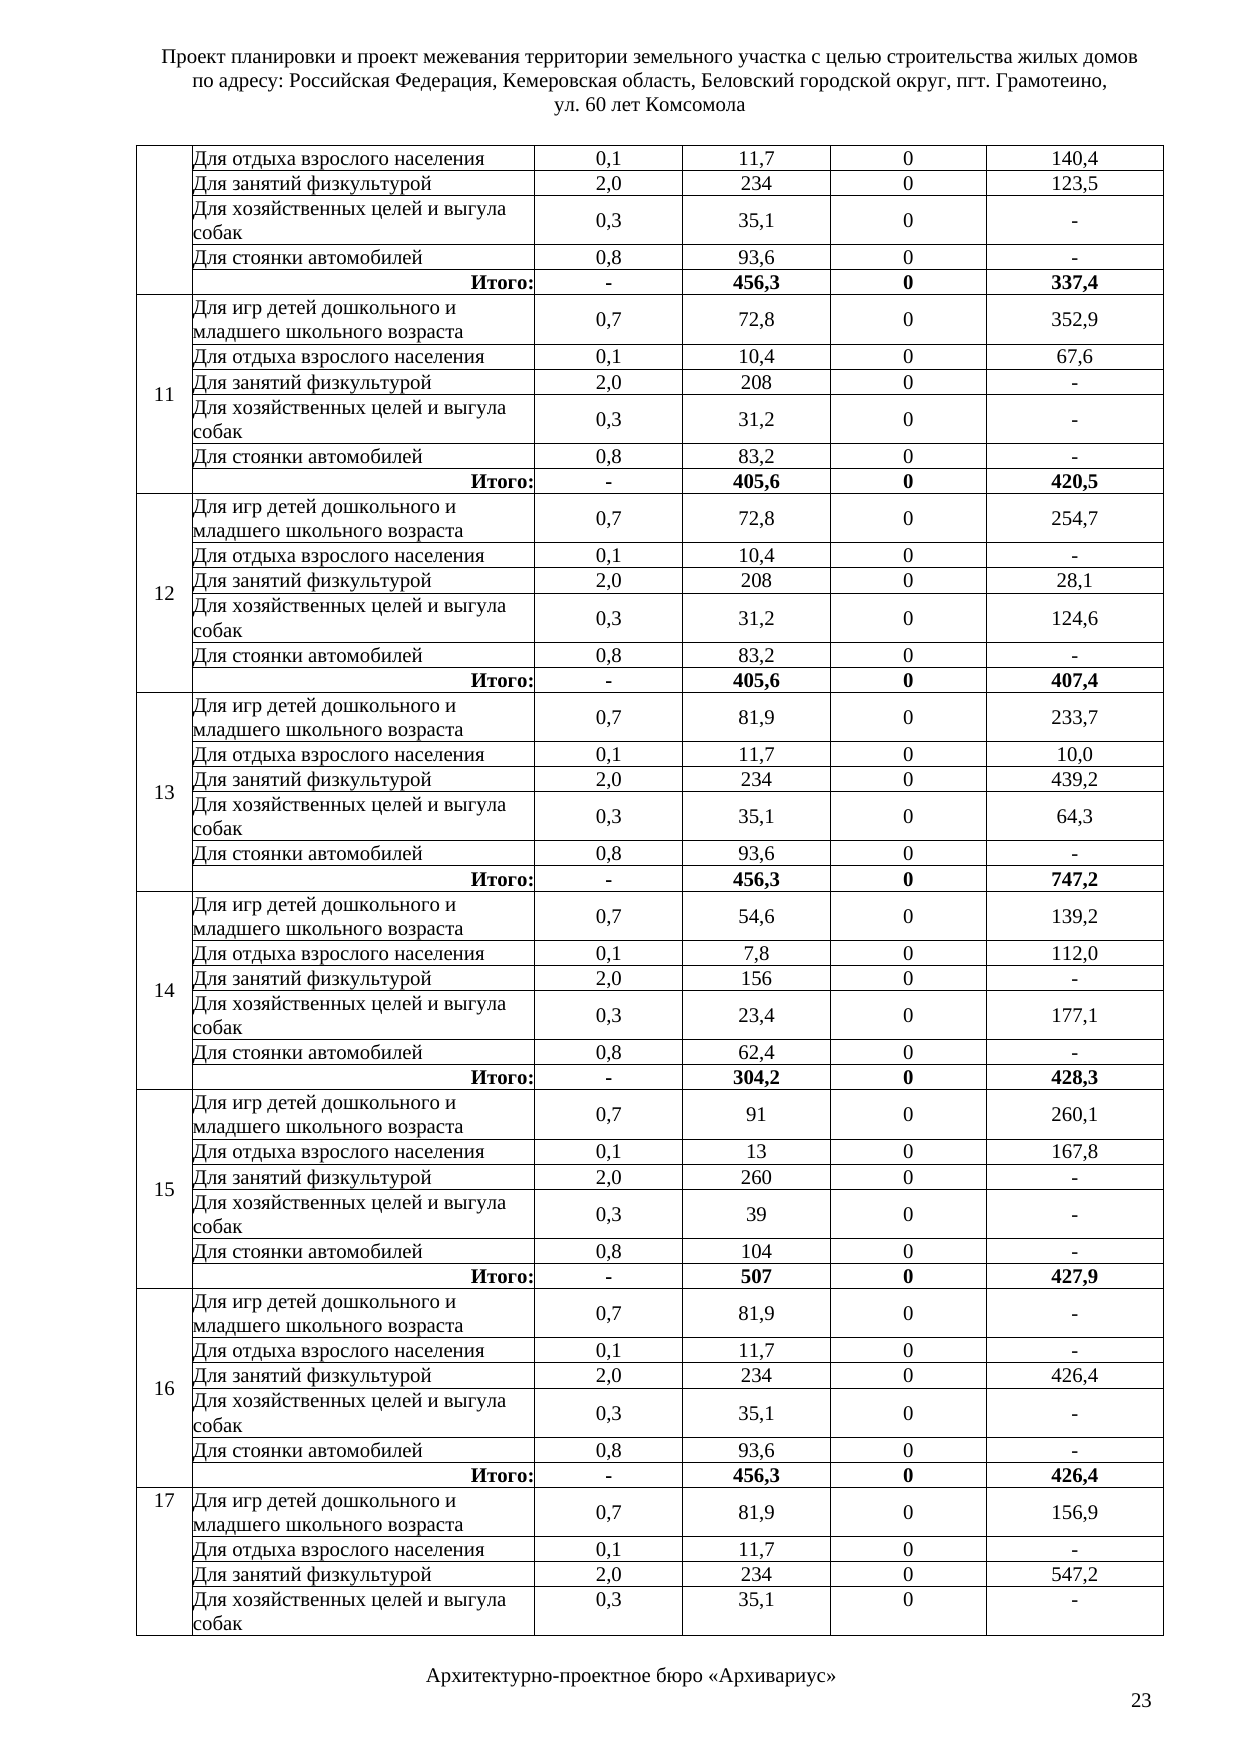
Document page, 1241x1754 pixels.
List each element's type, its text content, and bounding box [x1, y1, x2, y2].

table_cell 16 [137, 1289, 192, 1487]
table_cell 0 [831, 568, 986, 592]
table_cell 0 [831, 171, 986, 195]
table_cell 0,8 [535, 1239, 682, 1263]
table_cell Для занятий физкультурой [193, 370, 534, 394]
table_cell Для стоянки автомобилей [193, 245, 534, 269]
table_cell - [535, 1065, 682, 1089]
table_cell 31,2 [683, 594, 830, 642]
table_cell - [987, 1537, 1163, 1561]
table_cell 0,8 [535, 643, 682, 667]
table_cell - [987, 643, 1163, 667]
table_cell 112,0 [987, 941, 1163, 965]
table_cell 260 [683, 1165, 830, 1189]
table_cell Для отдыха взрослого населения [193, 1140, 534, 1163]
table_cell - [535, 1264, 682, 1288]
table_cell - [987, 395, 1163, 443]
table_cell 0,3 [535, 395, 682, 443]
table_cell 10,4 [683, 543, 830, 567]
table_cell 0 [831, 866, 986, 891]
table_cell 0,1 [535, 941, 682, 965]
table_cell - [987, 1239, 1163, 1263]
table_cell Для игр детей дошкольного и младшего школьного возраста [193, 892, 534, 940]
table_cell 54,6 [683, 892, 830, 940]
table_cell 123,5 [987, 171, 1163, 195]
table_cell 428,3 [987, 1065, 1163, 1089]
table_cell 10,0 [987, 742, 1163, 766]
table_cell 0 [831, 841, 986, 865]
table_cell 11,7 [683, 1338, 830, 1362]
table_cell 0,7 [535, 494, 682, 542]
table_cell 0 [831, 693, 986, 741]
table_cell 124,6 [987, 594, 1163, 642]
table_cell 0 [831, 1363, 986, 1387]
table_cell 234 [683, 767, 830, 791]
table_cell 0 [831, 668, 986, 692]
table_cell 0 [831, 643, 986, 667]
table_cell 0 [831, 1040, 986, 1064]
table_cell Для хозяйственных целей и выгула собак [193, 196, 534, 244]
table_cell 0 [831, 494, 986, 542]
table_cell 0,7 [535, 1488, 682, 1536]
table_cell Для хозяйственных целей и выгула собак [193, 1190, 534, 1238]
table_cell 167,8 [987, 1140, 1163, 1163]
table_cell 0,1 [535, 345, 682, 368]
table_cell 35,1 [683, 1389, 830, 1437]
table_cell 0,3 [535, 991, 682, 1039]
table_cell Для занятий физкультурой [193, 1165, 534, 1189]
table_cell - [535, 469, 682, 493]
table_cell 337,4 [987, 270, 1163, 294]
table_cell - [987, 966, 1163, 990]
table_cell 0,8 [535, 841, 682, 865]
table_cell 10 [137, 146, 192, 294]
table_cell Для игр детей дошкольного и младшего школьного возраста [193, 1090, 534, 1138]
table_cell 0 [831, 792, 986, 840]
table_cell 0 [831, 245, 986, 269]
table_cell 2,0 [535, 966, 682, 990]
table_cell 0 [831, 146, 986, 170]
table_cell 0,1 [535, 146, 682, 170]
table_cell - [987, 1289, 1163, 1337]
table_cell 0 [831, 1289, 986, 1337]
table_cell 72,8 [683, 295, 830, 343]
table_cell 0 [831, 1190, 986, 1238]
table_cell Итого: [193, 1264, 534, 1288]
table_cell 439,2 [987, 767, 1163, 791]
table_cell 0,8 [535, 1040, 682, 1064]
table_cell 405,6 [683, 469, 830, 493]
table_cell 426,4 [987, 1363, 1163, 1387]
table_cell 456,3 [683, 270, 830, 294]
table_cell 0 [831, 1239, 986, 1263]
table_cell - [987, 1389, 1163, 1437]
table_cell 81,9 [683, 693, 830, 741]
table_cell - [987, 1438, 1163, 1462]
table_cell 208 [683, 370, 830, 394]
table_cell - [535, 668, 682, 692]
table_cell 13 [683, 1140, 830, 1163]
table_cell 0 [831, 1537, 986, 1561]
table_cell 507 [683, 1264, 830, 1288]
table_cell - [987, 444, 1163, 468]
table_cell 0,1 [535, 543, 682, 567]
table_cell 11,7 [683, 1537, 830, 1561]
table_cell 93,6 [683, 245, 830, 269]
table_cell 81,9 [683, 1488, 830, 1536]
table_cell 0,1 [535, 742, 682, 766]
table_cell 0 [831, 594, 986, 642]
table_cell 31,2 [683, 395, 830, 443]
table_cell 81,9 [683, 1289, 830, 1337]
table_cell Для отдыха взрослого населения [193, 1537, 534, 1561]
table_cell Для стоянки автомобилей [193, 643, 534, 667]
table_cell 0 [831, 1438, 986, 1462]
table_cell 304,2 [683, 1065, 830, 1089]
table_cell 208 [683, 568, 830, 592]
table_cell 0 [831, 1065, 986, 1089]
table_cell 0,1 [535, 1140, 682, 1163]
table_cell Для занятий физкультурой [193, 171, 534, 195]
table_cell 15 [137, 1090, 192, 1288]
table_cell 2,0 [535, 1562, 682, 1586]
table_cell Для хозяйственных целей и выгула собак [193, 1587, 534, 1635]
table_cell Для стоянки автомобилей [193, 1040, 534, 1064]
table_cell - [987, 370, 1163, 394]
table_cell 2,0 [535, 370, 682, 394]
table_cell Для хозяйственных целей и выгула собак [193, 395, 534, 443]
table_cell 0,7 [535, 1090, 682, 1138]
table_cell 407,4 [987, 668, 1163, 692]
table_cell 0,8 [535, 1438, 682, 1462]
table_cell Для игр детей дошкольного и младшего школьного возраста [193, 1289, 534, 1337]
table_cell 0 [831, 345, 986, 368]
table_cell Для стоянки автомобилей [193, 1239, 534, 1263]
table_cell Для игр детей дошкольного и младшего школьного возраста [193, 295, 534, 343]
table_cell 72,8 [683, 494, 830, 542]
table_cell Итого: [193, 1065, 534, 1089]
table_cell Для хозяйственных целей и выгула собак [193, 991, 534, 1039]
table_cell Для отдыха взрослого населения [193, 941, 534, 965]
table_cell 0,3 [535, 792, 682, 840]
table_cell 0 [831, 1140, 986, 1163]
table_cell 35,1 [683, 196, 830, 244]
table_cell 177,1 [987, 991, 1163, 1039]
table_cell 0 [831, 395, 986, 443]
table_cell 12 [137, 494, 192, 692]
table_cell 747,2 [987, 866, 1163, 891]
table_cell 140,4 [987, 146, 1163, 170]
table_cell Итого: [193, 270, 534, 294]
table_cell Итого: [193, 866, 534, 891]
table_cell 254,7 [987, 494, 1163, 542]
table_cell - [535, 866, 682, 891]
table_cell Итого: [193, 1463, 534, 1487]
table_cell - [987, 1587, 1163, 1635]
table_cell 420,5 [987, 469, 1163, 493]
table_cell 0 [831, 1562, 986, 1586]
table_cell 0 [831, 1488, 986, 1536]
table_cell 0,8 [535, 444, 682, 468]
table_cell Для отдыха взрослого населения [193, 742, 534, 766]
table_cell - [535, 270, 682, 294]
table_cell 0 [831, 1264, 986, 1288]
table_cell Для занятий физкультурой [193, 966, 534, 990]
table_cell - [987, 1190, 1163, 1238]
table_cell 0,3 [535, 1190, 682, 1238]
table_cell 0,3 [535, 594, 682, 642]
table_cell - [987, 1040, 1163, 1064]
table_cell Для стоянки автомобилей [193, 1438, 534, 1462]
table_cell Итого: [193, 668, 534, 692]
table_cell 156 [683, 966, 830, 990]
table_cell 0,1 [535, 1338, 682, 1362]
table_cell 0,1 [535, 1537, 682, 1561]
table_cell 0 [831, 991, 986, 1039]
table_cell Для отдыха взрослого населения [193, 345, 534, 368]
table_cell Для занятий физкультурой [193, 767, 534, 791]
table_cell 35,1 [683, 1587, 830, 1635]
table_cell - [535, 1463, 682, 1487]
table_cell 17 [137, 1488, 192, 1635]
table_cell 234 [683, 171, 830, 195]
table_cell 0 [831, 469, 986, 493]
table_cell 2,0 [535, 1363, 682, 1387]
table_cell 0,7 [535, 892, 682, 940]
table_cell 260,1 [987, 1090, 1163, 1138]
table_cell Для отдыха взрослого населения [193, 1338, 534, 1362]
table_cell 139,2 [987, 892, 1163, 940]
table_cell 426,4 [987, 1463, 1163, 1487]
table_cell 11,7 [683, 146, 830, 170]
table_cell Для хозяйственных целей и выгула собак [193, 792, 534, 840]
table_cell 2,0 [535, 171, 682, 195]
table_cell 7,8 [683, 941, 830, 965]
table_cell 2,0 [535, 767, 682, 791]
table_cell 547,2 [987, 1562, 1163, 1586]
table_cell 0 [831, 295, 986, 343]
table_cell 0,3 [535, 1587, 682, 1635]
table_cell 234 [683, 1363, 830, 1387]
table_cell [193, 1488, 534, 1536]
table_cell 0 [831, 966, 986, 990]
table_cell - [987, 1338, 1163, 1362]
table_cell 0 [831, 1587, 986, 1635]
table_cell 0 [831, 444, 986, 468]
table_cell 83,2 [683, 643, 830, 667]
table_cell 62,4 [683, 1040, 830, 1064]
table_cell 0 [831, 742, 986, 766]
table_cell Для стоянки автомобилей [193, 841, 534, 865]
table_cell 0 [831, 767, 986, 791]
table_cell 11,7 [683, 742, 830, 766]
table_cell 0 [831, 1463, 986, 1487]
table_cell 234 [683, 1562, 830, 1586]
table_cell - [987, 1165, 1163, 1189]
table_cell Для отдыха взрослого населения [193, 543, 534, 567]
table_cell 11 [137, 295, 192, 493]
table_cell 39 [683, 1190, 830, 1238]
table_cell 67,6 [987, 345, 1163, 368]
table_cell Для хозяйственных целей и выгула собак [193, 1389, 534, 1437]
table_cell 28,1 [987, 568, 1163, 592]
table_cell 0,3 [535, 1389, 682, 1437]
table_cell 2,0 [535, 1165, 682, 1189]
table_cell 2,0 [535, 568, 682, 592]
table_cell 0 [831, 892, 986, 940]
table_cell 23,4 [683, 991, 830, 1039]
table_cell 91 [683, 1090, 830, 1138]
table_cell Для занятий физкультурой [193, 1363, 534, 1387]
table_cell 0 [831, 196, 986, 244]
table_cell Для хозяйственных целей и выгула собак [193, 594, 534, 642]
table_cell 456,3 [683, 1463, 830, 1487]
table_cell Итого: [193, 469, 534, 493]
table_cell Для игр детей дошкольного и младшего школьного возраста [193, 693, 534, 741]
table_cell 0,8 [535, 245, 682, 269]
table_cell - [987, 841, 1163, 865]
table_cell 10,4 [683, 345, 830, 368]
table_cell 93,6 [683, 841, 830, 865]
table_cell 456,3 [683, 866, 830, 891]
table_cell - [987, 196, 1163, 244]
table_cell 64,3 [987, 792, 1163, 840]
table_cell 0 [831, 1090, 986, 1138]
table_cell - [987, 543, 1163, 567]
table_cell 0,7 [535, 693, 682, 741]
table_cell 0 [831, 941, 986, 965]
table_cell Для стоянки автомобилей [193, 444, 534, 468]
table_cell 0,3 [535, 196, 682, 244]
table_cell 13 [137, 693, 192, 891]
table_cell 0 [831, 1165, 986, 1189]
table_cell Для отдыха взрослого населения [193, 146, 534, 170]
table_cell 0 [831, 1338, 986, 1362]
table_cell 104 [683, 1239, 830, 1263]
table_cell Для занятий физкультурой [193, 1562, 534, 1586]
table_cell 352,9 [987, 295, 1163, 343]
table_cell 0,7 [535, 295, 682, 343]
table_cell 14 [137, 892, 192, 1089]
table_cell 93,6 [683, 1438, 830, 1462]
table_cell 83,2 [683, 444, 830, 468]
table_cell 0 [831, 370, 986, 394]
table_cell 0 [831, 543, 986, 567]
table_cell 233,7 [987, 693, 1163, 741]
table_cell 427,9 [987, 1264, 1163, 1288]
table_cell 0 [831, 270, 986, 294]
table_cell 0 [831, 1389, 986, 1437]
table_cell Для занятий физкультурой [193, 568, 534, 592]
table_cell 0,7 [535, 1289, 682, 1337]
table_cell Для игр детей дошкольного и младшего школьного возраста [193, 494, 534, 542]
table_cell 35,1 [683, 792, 830, 840]
table_cell - [987, 245, 1163, 269]
table_cell 405,6 [683, 668, 830, 692]
table_cell 156,9 [987, 1488, 1163, 1536]
